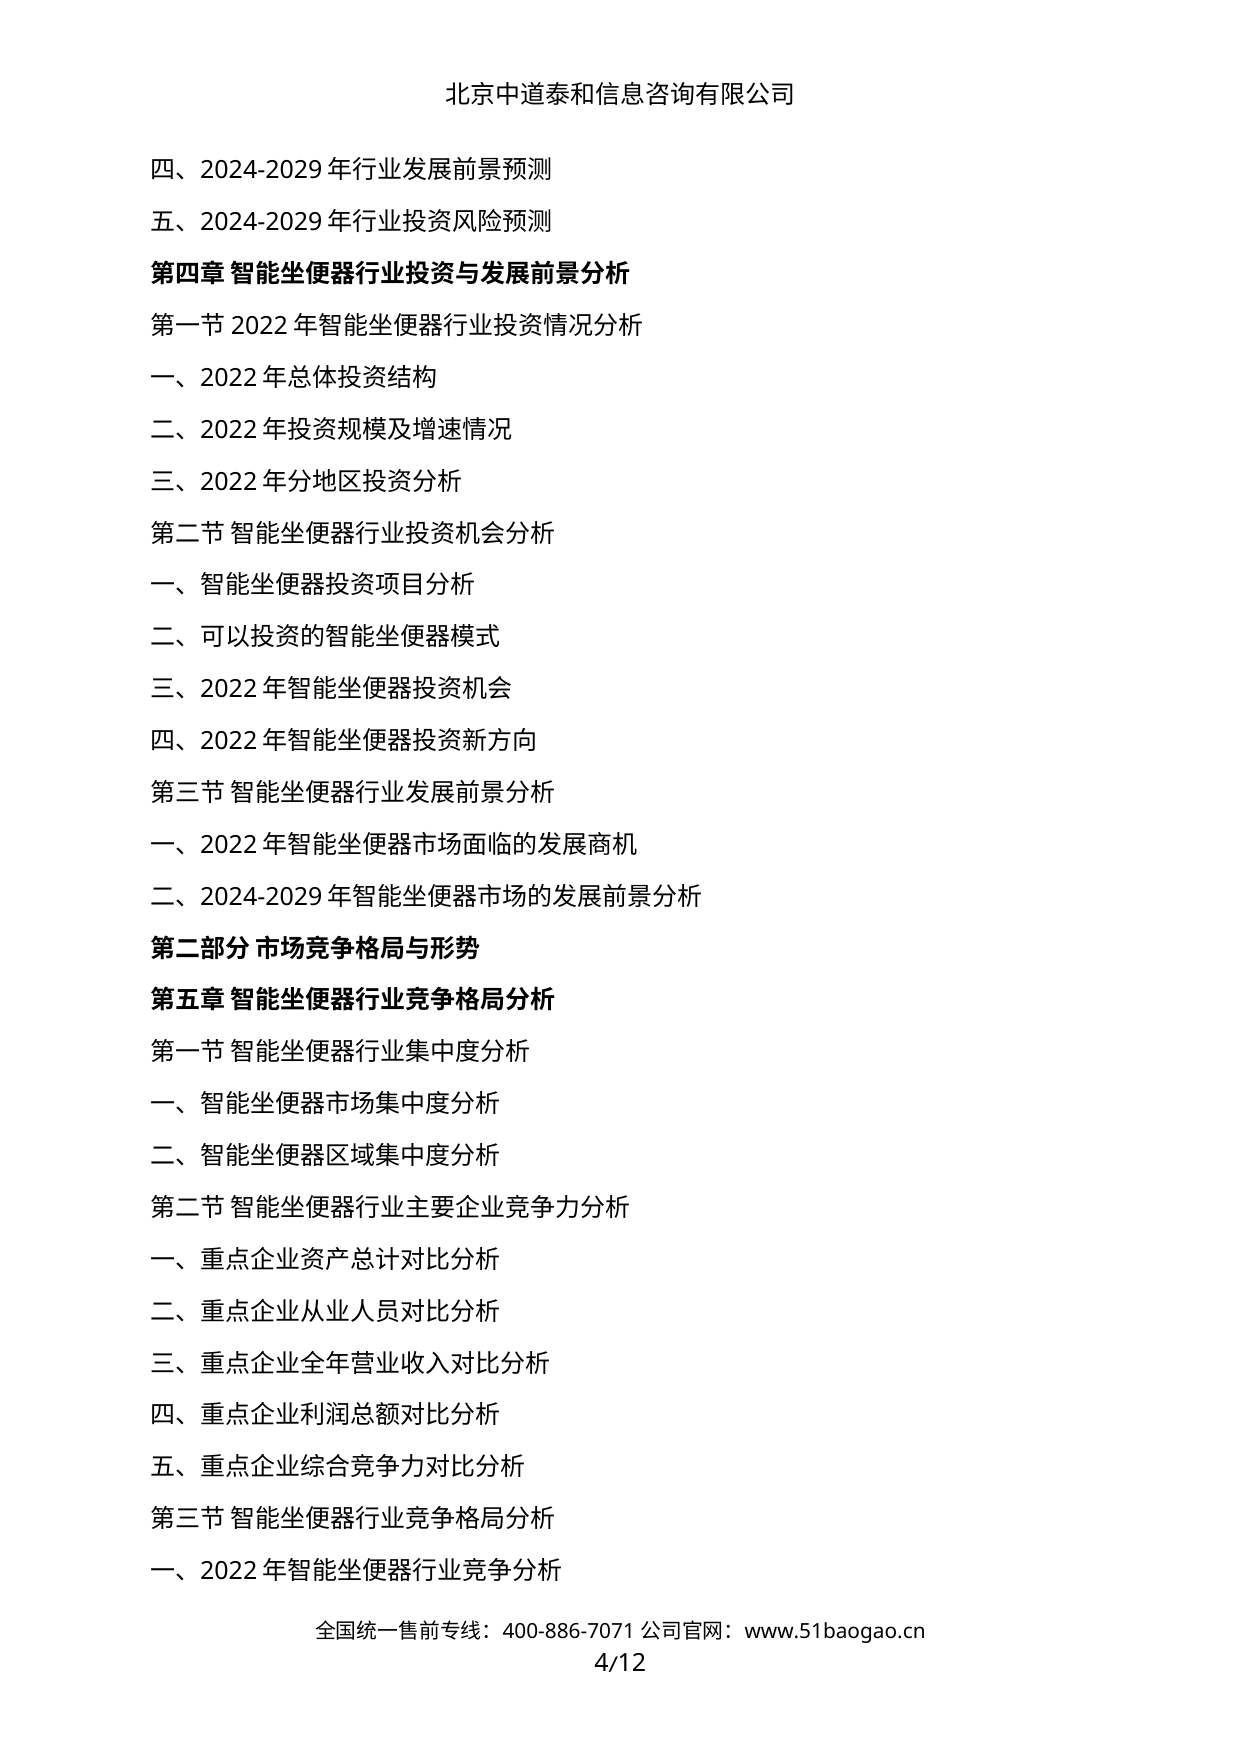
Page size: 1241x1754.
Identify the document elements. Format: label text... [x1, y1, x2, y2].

text 第二部分 市场竞争格局与形势 [150, 928, 1090, 964]
text 一、智能坐便器投资项目分析 [150, 565, 1090, 601]
text 四、2024-2029年行业发展前景预测 [150, 150, 1090, 186]
text 第二节 智能坐便器行业投资机会分析 [150, 513, 1090, 549]
text 一、2022年智能坐便器行业竞争分析 [150, 1551, 1090, 1587]
text 一、2022年总体投资结构 [150, 357, 1090, 394]
text 二、可以投资的智能坐便器模式 [150, 617, 1090, 653]
text 二、重点企业从业人员对比分析 [150, 1291, 1090, 1327]
text 第四章 智能坐便器行业投资与发展前景分析 [150, 254, 1090, 290]
text 第五章 智能坐便器行业竞争格局分析 [150, 980, 1090, 1016]
text 第一节 智能坐便器行业集中度分析 [150, 1032, 1090, 1068]
text 三、重点企业全年营业收入对比分析 [150, 1343, 1090, 1379]
text 一、重点企业资产总计对比分析 [150, 1239, 1090, 1276]
text 第一节 2022年智能坐便器行业投资情况分析 [150, 306, 1090, 342]
text 一、智能坐便器市场集中度分析 [150, 1084, 1090, 1120]
text 一、2022年智能坐便器市场面临的发展商机 [150, 824, 1090, 861]
text 四、重点企业利润总额对比分析 [150, 1395, 1090, 1431]
text 五、重点企业综合竞争力对比分析 [150, 1447, 1090, 1483]
text 二、2024-2029年智能坐便器市场的发展前景分析 [150, 876, 1090, 912]
text 二、智能坐便器区域集中度分析 [150, 1136, 1090, 1172]
text 三、2022年智能坐便器投资机会 [150, 669, 1090, 705]
text 第三节 智能坐便器行业竞争格局分析 [150, 1499, 1090, 1535]
text 三、2022年分地区投资分析 [150, 461, 1090, 497]
text 第三节 智能坐便器行业发展前景分析 [150, 772, 1090, 809]
text 二、2022年投资规模及增速情况 [150, 409, 1090, 446]
text 四、2022年智能坐便器投资新方向 [150, 721, 1090, 757]
text 五、2024-2029年行业投资风险预测 [150, 202, 1090, 238]
text 第二节 智能坐便器行业主要企业竞争力分析 [150, 1187, 1090, 1224]
